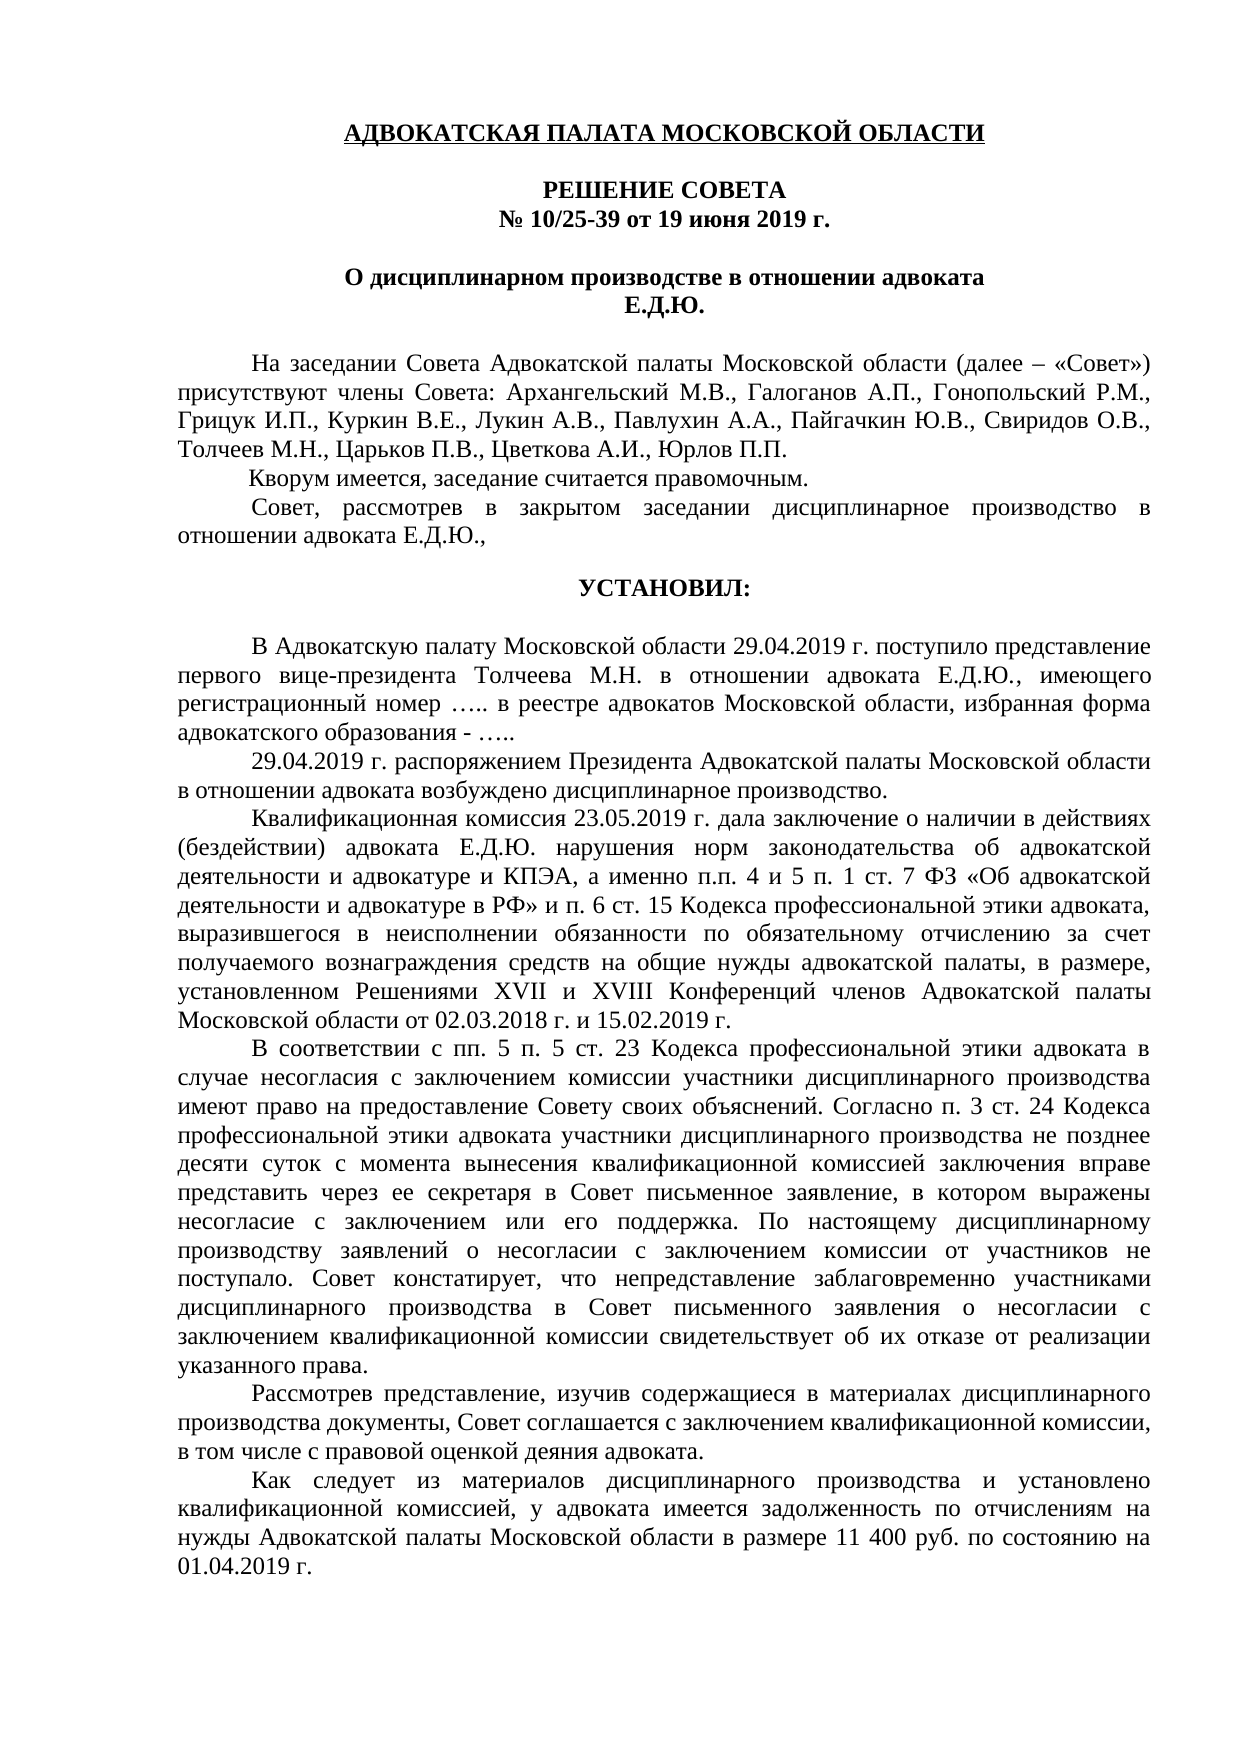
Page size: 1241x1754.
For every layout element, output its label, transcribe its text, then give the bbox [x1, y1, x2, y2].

text В соответствии с пп. 5 п. 5 ст. 23 Кодекса профессиональной этики адвоката в случае несогласия с заключением комиссии участники дисциплинарного производства имеют право на предоставление Совету своих объяснений. Согласно п. 3 ст. 24 Кодекса профессиональной этики адвоката участники дисциплинарного производства не позднее десяти суток с момента вынесения квалификационной комиссией заключения вправе представить через ее секретаря в Совет письменное заявление, в котором выражены несогласие с заключением или его поддержка. По настоящему дисциплинарному производству заявлений о несогласии с заключением комиссии от участников не поступало. Совет констатирует, что непредставление заблаговременно участниками дисциплинарного производства в Совет письменного заявления о несогласии с заключением квалификационной комиссии свидетельствует об их отказе от реализации указанного права. [177, 1033, 1152, 1378]
text УСТАНОВИЛ: [177, 573, 1152, 602]
text Е.Д.Ю. [177, 291, 1152, 319]
text № 10/25-39 от 19 июня 2019 г. [177, 204, 1152, 233]
text адвокатская палата московской области [177, 118, 1152, 147]
text В Адвокатскую палату Московской области 29.04.2019 г. поступило представление первого вице-президента Толчеева М.Н. в отношении адвоката Е.Д.Ю., имеющего регистрационный номер ….. в реестре адвокатов Московской области, избранная форма адвокатского образования - ….. [177, 631, 1152, 746]
text Как следует из материалов дисциплинарного производства и установлено квалификационной комиссией, у адвоката имеется задолженность по отчислениям на нужды Адвокатской палаты Московской области в размере 11 400 руб. по состоянию на 01.04.2019 г. [177, 1465, 1152, 1580]
text Кворум имеется, заседание считается правомочным. [177, 463, 1152, 492]
text 29.04.2019 г. распоряжением Президента Адвокатской палаты Московской области в отношении адвоката возбуждено дисциплинарное производство. [177, 746, 1152, 803]
text На заседании Совета Адвокатской палаты Московской области (далее – «Совет») присутствуют члены Совета: Архангельский М.В., Галоганов А.П., Гонопольский Р.М., Грицук И.П., Куркин В.Е., Лукин А.В., Павлухин А.А., Пайгачкин Ю.В., Свиридов О.В., Толчеев М.Н., Царьков П.В., Цветкова А.И., Юрлов П.П. [177, 348, 1152, 463]
subtitle Решение СОВЕТА [177, 176, 1152, 204]
text Рассмотрев представление, изучив содержащиеся в материалах дисциплинарного производства документы, Совет соглашается с заключением квалификационной комиссии, в том числе с правовой оценкой деяния адвоката. [177, 1378, 1152, 1465]
text О дисциплинарном производстве в отношении адвоката [177, 262, 1152, 291]
text Квалификационная комиссия 23.05.2019 г. дала заключение о наличии в действиях (бездействии) адвоката Е.Д.Ю. нарушения норм законодательства об адвокатской деятельности и адвокатуре и КПЭА, а именно п.п. 4 и 5 п. 1 ст. 7 ФЗ «Об адвокатской деятельности и адвокатуре в РФ» и п. 6 ст. 15 Кодекса профессиональной этики адвоката, выразившегося в неисполнении обязанности по обязательному отчислению за счет получаемого вознаграждения средств на общие нужды адвокатской палаты, в размере, установленном Решениями XVII и XVIII Конференций членов Адвокатской палаты Московской области от 02.03.2018 г. и 15.02.2019 г. [177, 803, 1152, 1033]
text Совет, рассмотрев в закрытом заседании дисциплинарное производство в отношении адвоката Е.Д.Ю., [177, 492, 1152, 549]
